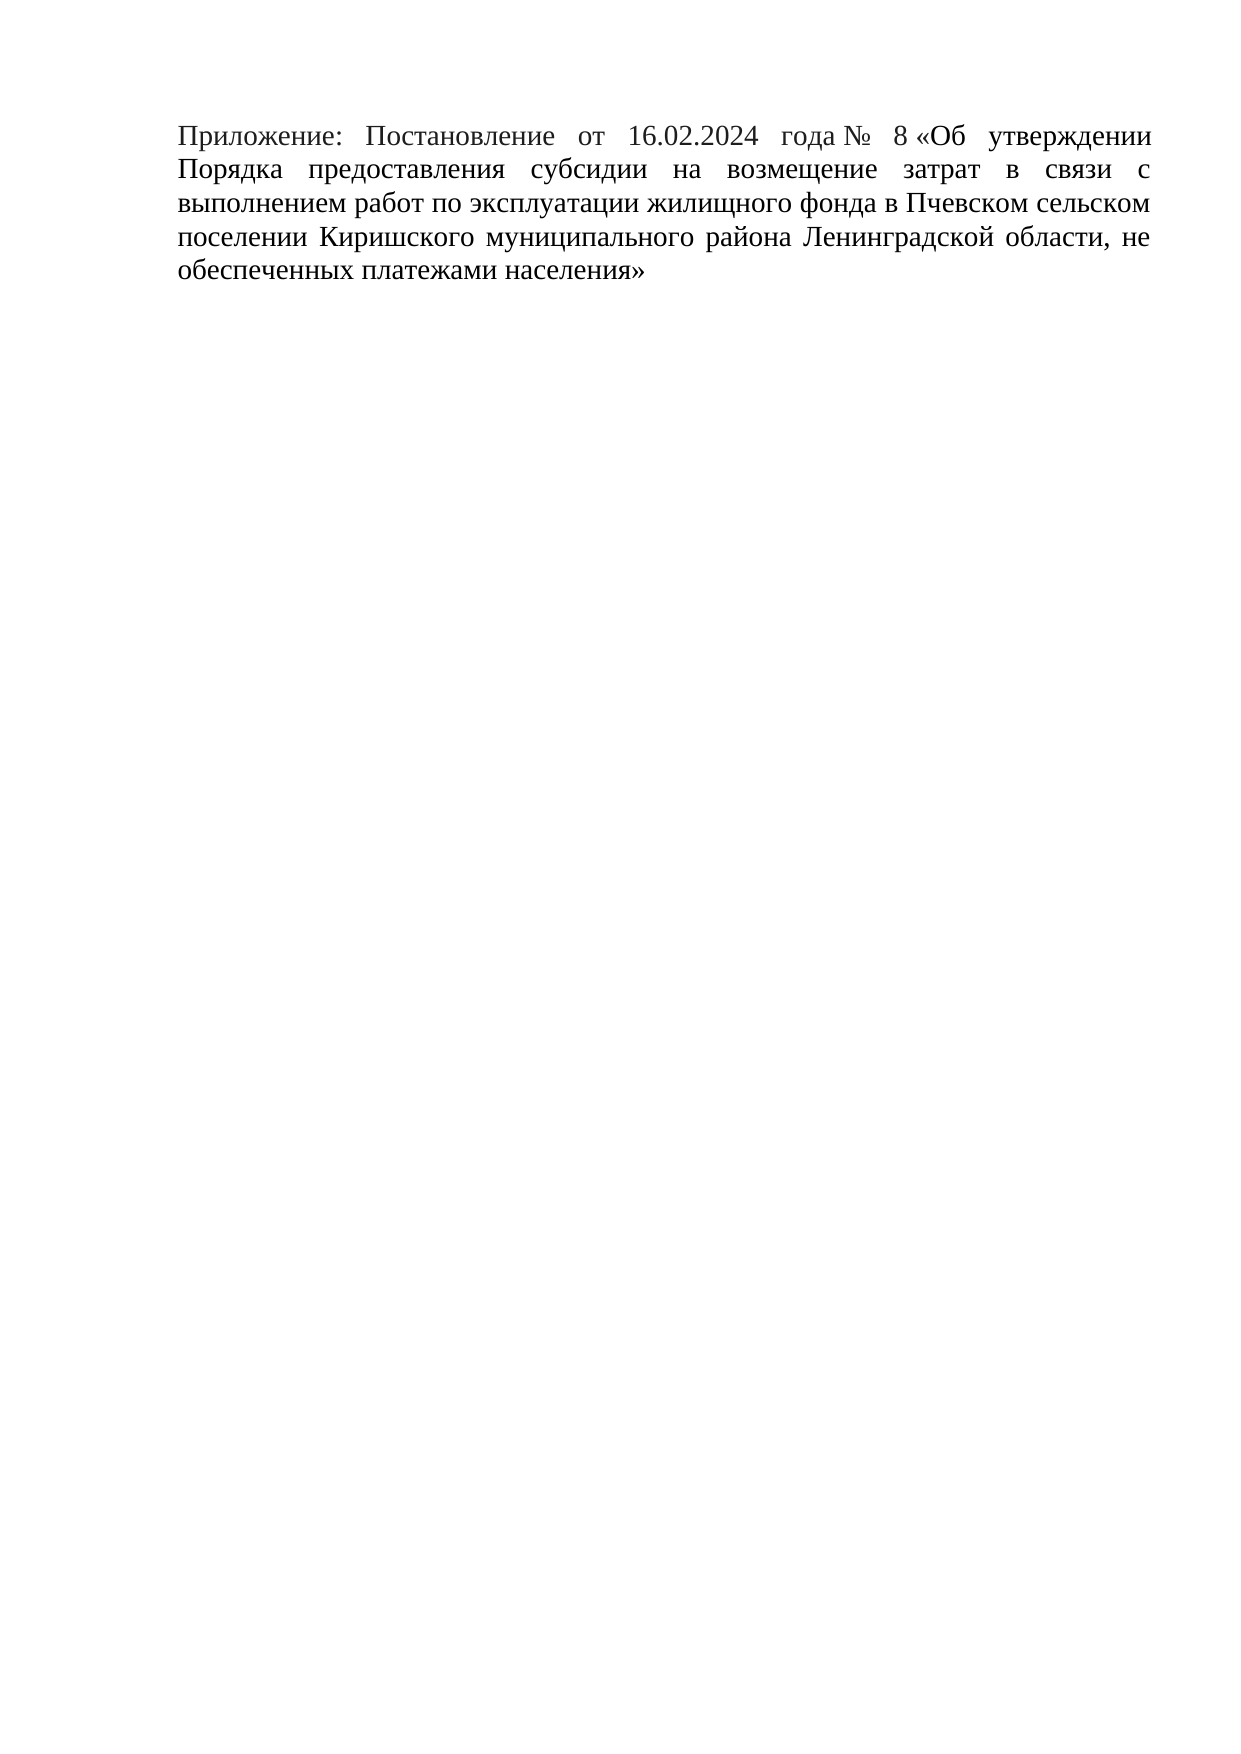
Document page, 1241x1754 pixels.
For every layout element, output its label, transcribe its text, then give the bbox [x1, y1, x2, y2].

text Приложение: Постановление от 16.02.2024 года № 8 «Об утверждении Порядка предоставления субсидии на возмещение затрат в связи с выполнением работ по эксплуатации жилищного фонда в Пчевском сельском поселении Киришского муниципального района Ленинградской области, не обеспеченных платежами населения» [177, 118, 1152, 286]
